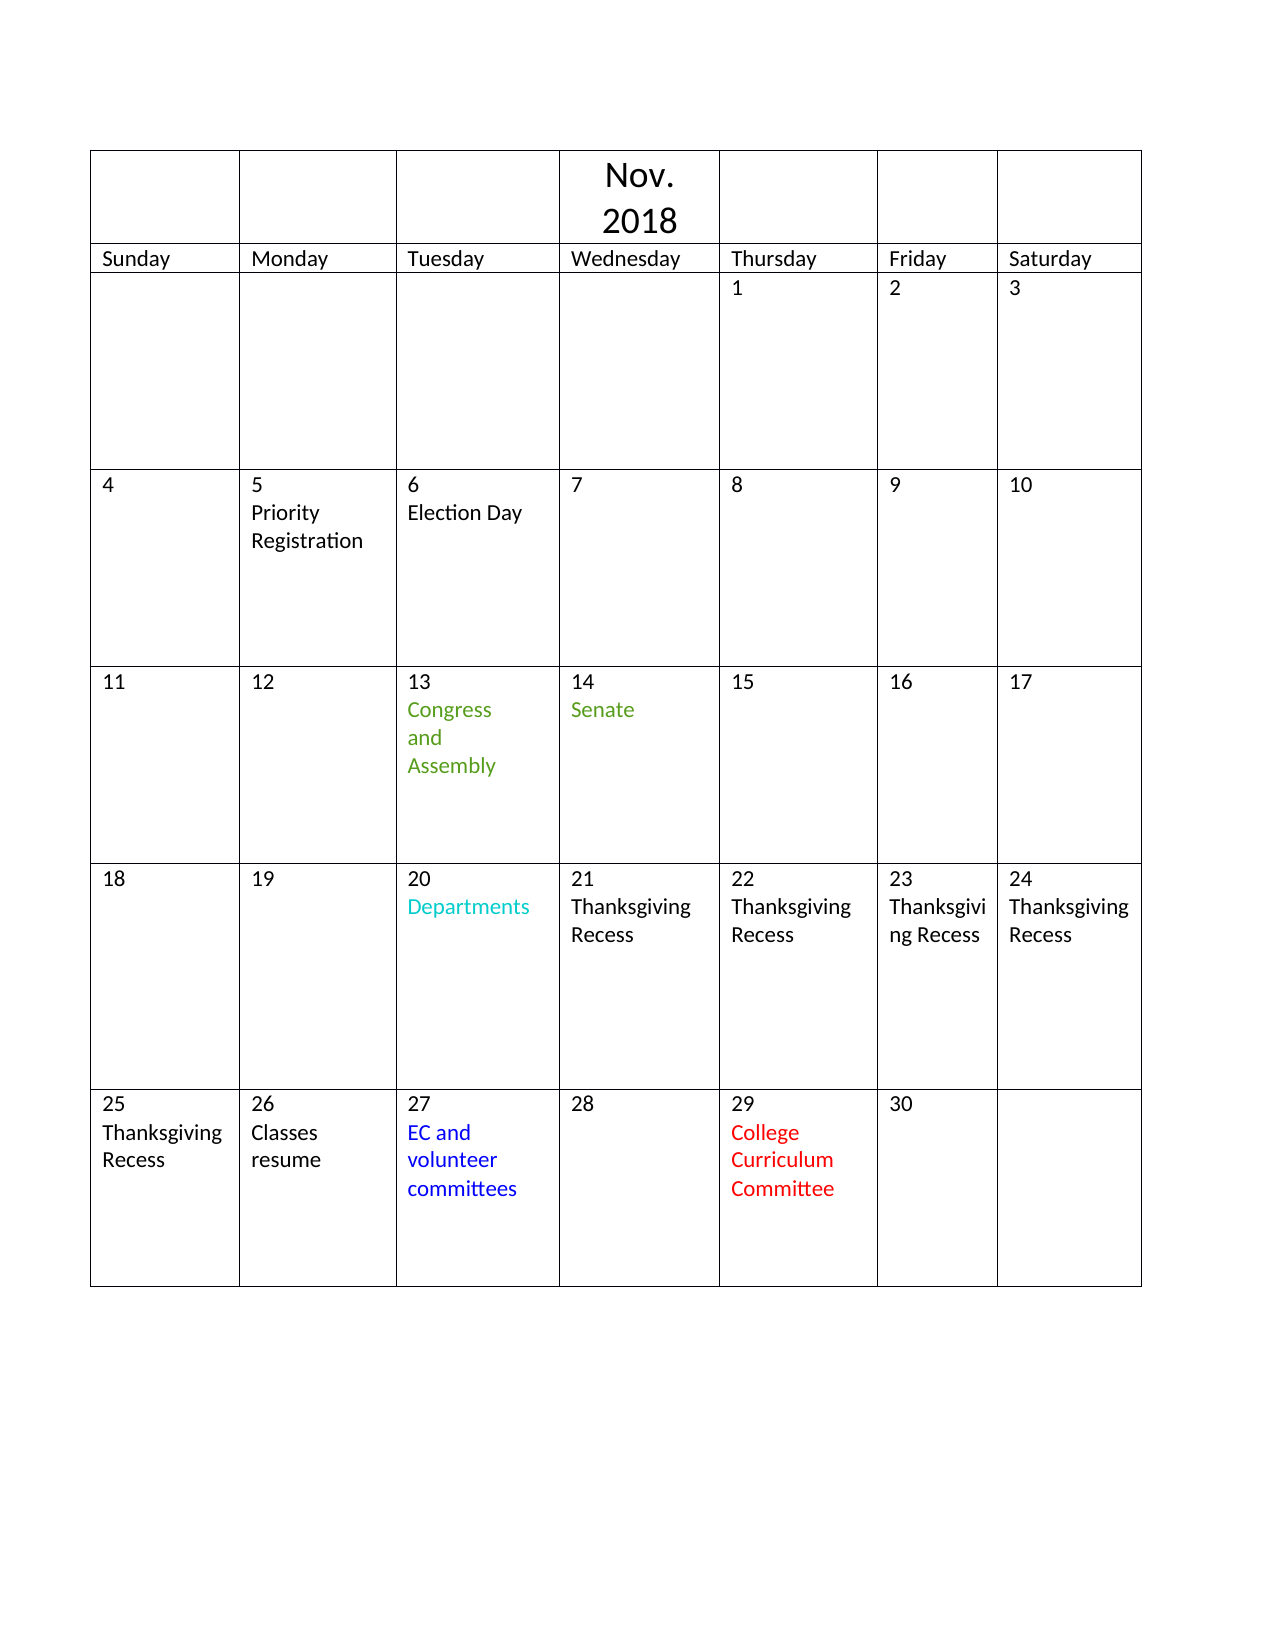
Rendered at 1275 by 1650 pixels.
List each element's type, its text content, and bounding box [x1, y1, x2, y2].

table_cell Friday [878, 244, 997, 272]
table_cell 18 [91, 864, 239, 1088]
table_cell 21 Thanksgiving Recess [560, 864, 719, 1088]
table_cell 14 Senate [560, 667, 719, 863]
table_cell 29 College Curriculum Committee [720, 1090, 877, 1286]
table_cell 4 [91, 470, 239, 666]
table_cell 5 Priority Registration [240, 470, 396, 666]
table_cell 28 [560, 1090, 719, 1286]
table_cell [240, 273, 396, 469]
table_cell Saturday [998, 244, 1141, 272]
table_cell 9 [878, 470, 997, 666]
table_cell Tuesday [397, 244, 559, 272]
table_cell 20 Departments [397, 864, 559, 1088]
table_cell 13 Congress and Assembly [397, 667, 559, 863]
table_cell 11 [91, 667, 239, 863]
table_cell [397, 273, 559, 469]
table_header [397, 151, 559, 243]
table_cell 8 [720, 470, 877, 666]
table_cell 22 Thanksgiving Recess [720, 864, 877, 1088]
table_cell Wednesday [560, 244, 719, 272]
table_cell 27 EC and volunteer committees [397, 1090, 559, 1286]
table_cell 25 Thanksgiving Recess [91, 1090, 239, 1286]
table_cell 3 [998, 273, 1141, 469]
table_cell Monday [240, 244, 396, 272]
table_cell 15 [720, 667, 877, 863]
table_header [998, 151, 1141, 243]
table_cell 12 [240, 667, 396, 863]
table_cell Sunday [91, 244, 239, 272]
table_cell 2 [878, 273, 997, 469]
table_cell 23 Thanksgiving Recess [878, 864, 997, 1088]
table_cell Thursday [720, 244, 877, 272]
table_cell [998, 1090, 1141, 1286]
table_cell 24 Thanksgiving Recess [998, 864, 1141, 1088]
table_cell 10 [998, 470, 1141, 666]
table_header Nov. 2018 [560, 151, 719, 243]
table_header [240, 151, 396, 243]
table_cell 19 [240, 864, 396, 1088]
table_cell [91, 273, 239, 469]
table_cell 1 [720, 273, 877, 469]
table_cell 16 [878, 667, 997, 863]
table_cell 30 [878, 1090, 997, 1286]
table_cell 6 Election Day [397, 470, 559, 666]
table_cell 26 Classes resume [240, 1090, 396, 1286]
table_cell 17 [998, 667, 1141, 863]
table_header [720, 151, 877, 243]
table_header [91, 151, 239, 243]
table_cell 7 [560, 470, 719, 666]
table_header [878, 151, 997, 243]
table_cell [560, 273, 719, 469]
